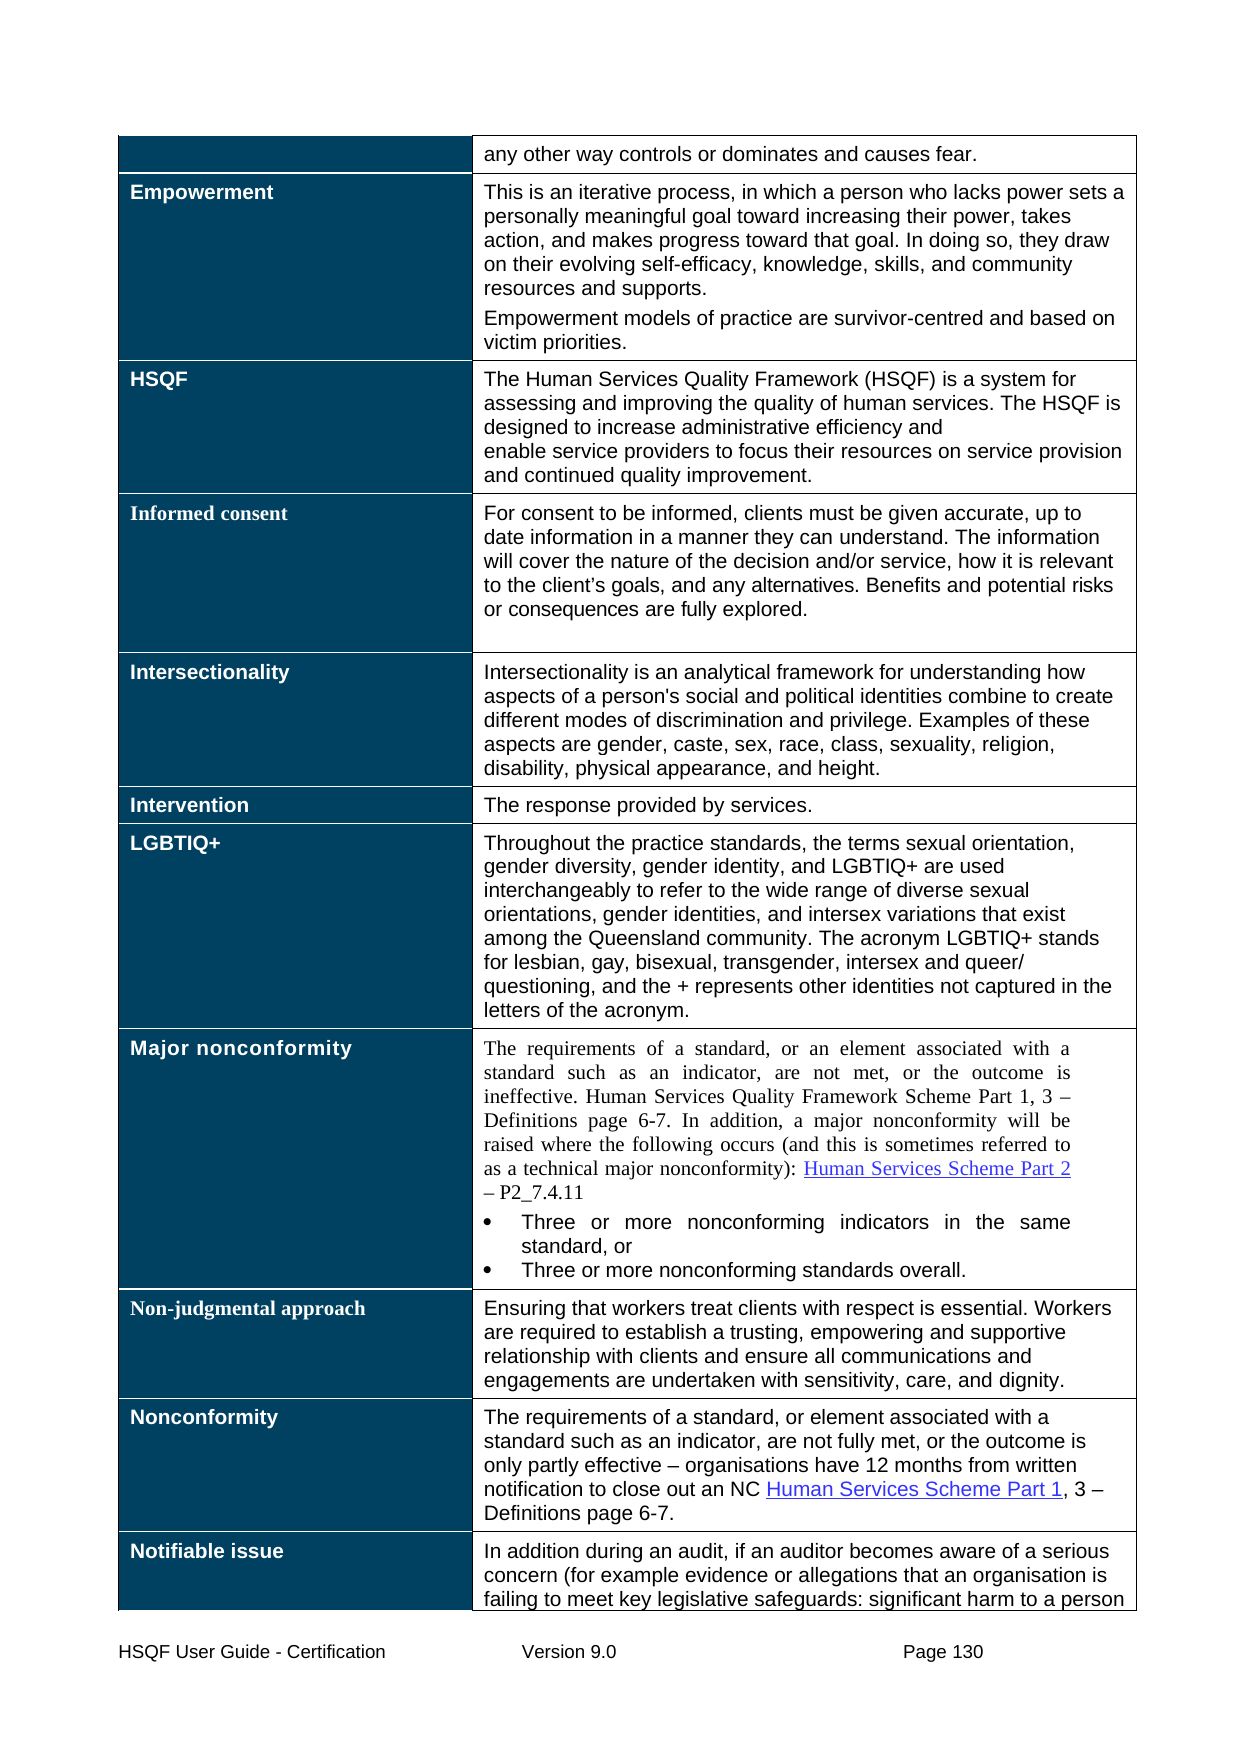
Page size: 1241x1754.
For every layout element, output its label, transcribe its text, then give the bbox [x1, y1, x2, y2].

table_cell The Human Services Quality Framework (HSQF) is a system for assessing and improving the quality of human services. The HSQF is designed to increase administrative efficiency and enable service providers to focus their resources on service provision and continued quality improvement. [473, 361, 1136, 493]
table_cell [473, 1532, 1136, 1610]
table_cell HSQF [119, 361, 472, 493]
table_cell LGBTIQ+ [119, 824, 472, 1028]
table_cell Intersectionality is an analytical framework for understanding how aspects of a person's social and political identities combine to create different modes of discrimination and privilege. Examples of these aspects are gender, caste, sex, race, class, sexuality, religion, disability, physical appearance, and height. [473, 653, 1136, 786]
table_cell The requirements of a standard, or an element associated with a standard such as an indicator, are not met, or the outcome is ineffective. Human Services Quality Framework Scheme Part 1, 3 – Definitions page 6-7. In addition, a major nonconformity will be raised where the following occurs (and this is sometimes referred to as a technical major nonconformity): Human Services Scheme Part 2 – P2_7.4.11 Three or more nonconforming indicators in the same standard, or Three or more nonconforming standards overall. [473, 1029, 1136, 1288]
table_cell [119, 136, 472, 172]
table_cell For consent to be informed, clients must be given accurate, up to date information in a manner they can understand. The information will cover the nature of the decision and/or service, how it is relevant to the client’s goals, and any alternatives. Benefits and potential risks or consequences are fully explored. [473, 494, 1136, 652]
table_cell The requirements of a standard, or element associated with a standard such as an indicator, are not fully met, or the outcome is only partly effective – organisations have 12 months from written notification to close out an NC Human Services Scheme Part 1, 3 – Definitions page 6-7. [473, 1399, 1136, 1531]
table_cell Throughout the practice standards, the terms sexual orientation, gender diversity, gender identity, and LGBTIQ+ are used interchangeably to refer to the wide range of diverse sexual orientations, gender identities, and intersex variations that exist among the Queensland community. The acronym LGBTIQ+ stands for lesbian, gay, bisexual, transgender, intersex and queer/ questioning, and the + represents other identities not captured in the letters of the acronym. [473, 824, 1136, 1028]
table_cell Informed consent [119, 494, 472, 652]
table_cell Major nonconformity [119, 1029, 472, 1288]
table_cell Notifiable issue [119, 1532, 472, 1610]
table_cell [473, 136, 1136, 172]
table_cell Nonconformity [119, 1399, 472, 1531]
table_cell Intervention [119, 787, 472, 823]
table_cell Non-judgmental approach [119, 1290, 472, 1398]
table_cell Intersectionality [119, 653, 472, 786]
table_cell Empowerment [119, 174, 472, 360]
table_cell This is an iterative process, in which a person who lacks power sets a personally meaningful goal toward increasing their power, takes action, and makes progress toward that goal. In doing so, they draw on their evolving self-efficacy, knowledge, skills, and community resources and supports. Empowerment models of practice are survivor-centred and based on victim priorities. [473, 174, 1136, 360]
table_cell The response provided by services. [473, 787, 1136, 823]
table_cell Ensuring that workers treat clients with respect is essential. Workers are required to establish a trusting, empowering and supportive relationship with clients and ensure all communications and engagements are undertaken with sensitivity, care, and dignity. [473, 1290, 1136, 1398]
